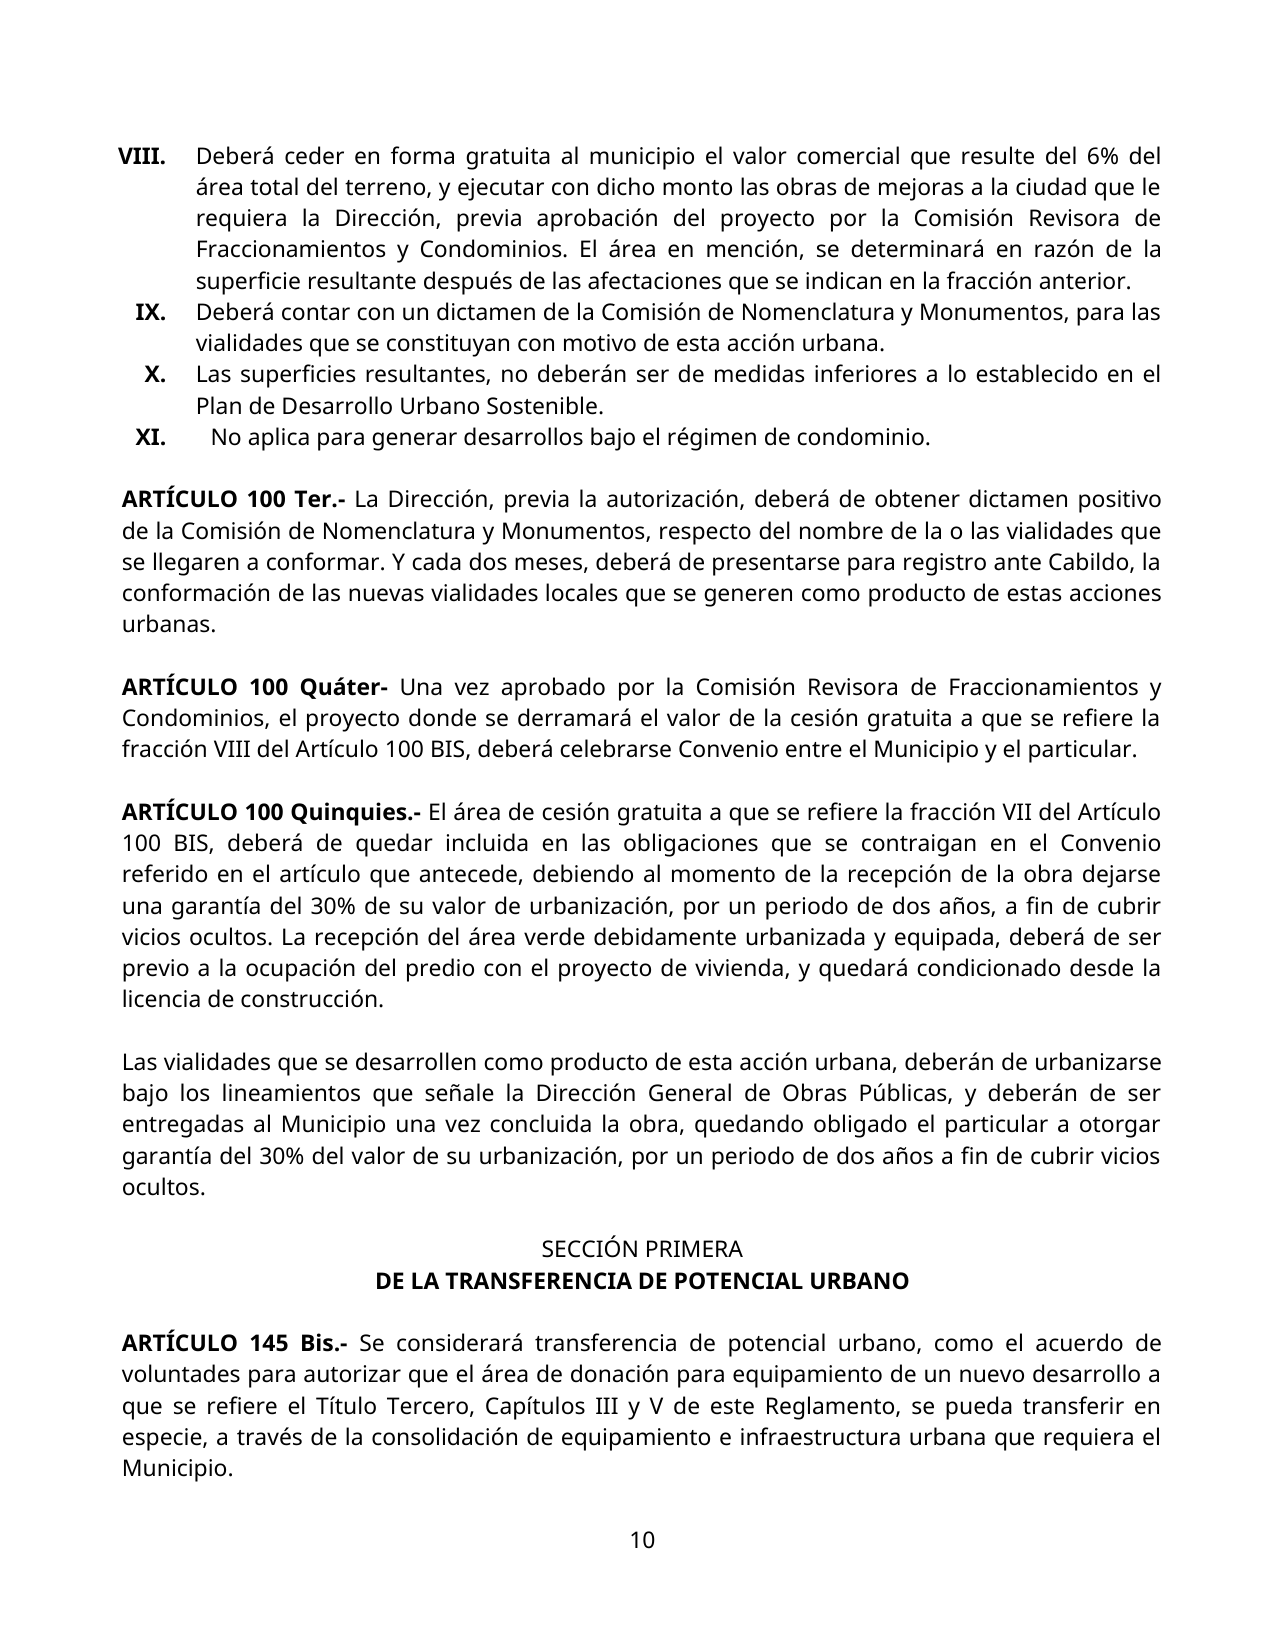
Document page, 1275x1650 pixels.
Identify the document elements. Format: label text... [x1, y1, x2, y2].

text ARTÍCULO 145 Bis.- Se considerará transferencia de potencial urbano, como el acuerdo de voluntades para autorizar que el área de donación para equipamiento de un nuevo desarrollo a que se refiere el Título Tercero, Capítulos III y V de este Reglamento, se pueda transferir en especie, a través de la consolidación de equipamiento e infraestructura urbana que requiera el Municipio. [122, 1327, 1163, 1483]
list No aplica para generar desarrollos bajo el régimen de condominio. [166, 421, 1163, 452]
list Las superficies resultantes, no deberán ser de medidas inferiores a lo establecido en el Plan de Desarrollo Urbano Sostenible. [166, 358, 1163, 421]
list Deberá ceder en forma gratuita al municipio el valor comercial que resulte del 6% del área total del terreno, y ejecutar con dicho monto las obras de mejoras a la ciudad que le requiera la Dirección, previa aprobación del proyecto por la Comisión Revisora de Fraccionamientos y Condominios. El área en mención, se determinará en razón de la superficie resultante después de las afectaciones que se indican en la fracción anterior. [166, 139, 1163, 296]
list Deberá contar con un dictamen de la Comisión de Nomenclatura y Monumentos, para las vialidades que se constituyan con motivo de esta acción urbana. [166, 296, 1163, 358]
text SECCIÓN PRIMERA [122, 1233, 1163, 1264]
text ARTÍCULO 100 Ter.- La Dirección, previa la autorización, deberá de obtener dictamen positivo de la Comisión de Nomenclatura y Monumentos, respecto del nombre de la o las vialidades que se llegaren a conformar. Y cada dos meses, deberá de presentarse para registro ante Cabildo, la conformación de las nuevas vialidades locales que se generen como producto de estas acciones urbanas. [122, 483, 1163, 639]
text ARTÍCULO 100 Quáter- Una vez aprobado por la Comisión Revisora de Fraccionamientos y Condominios, el proyecto donde se derramará el valor de la cesión gratuita a que se refiere la fracción VIII del Artículo 100 BIS, deberá celebrarse Convenio entre el Municipio y el particular. [122, 671, 1163, 764]
text Las vialidades que se desarrollen como producto de esta acción urbana, deberán de urbanizarse bajo los lineamientos que señale la Dirección General de Obras Públicas, y deberán de ser entregadas al Municipio una vez concluida la obra, quedando obligado el particular a otorgar garantía del 30% del valor de su urbanización, por un periodo de dos años a fin de cubrir vicios ocultos. [122, 1046, 1163, 1202]
text ARTÍCULO 100 Quinquies.- El área de cesión gratuita a que se refiere la fracción VII del Artículo 100 BIS, deberá de quedar incluida en las obligaciones que se contraigan en el Convenio referido en el artículo que antecede, debiendo al momento de la recepción de la obra dejarse una garantía del 30% de su valor de urbanización, por un periodo de dos años, a fin de cubrir vicios ocultos. La recepción del área verde debidamente urbanizada y equipada, deberá de ser previo a la ocupación del predio con el proyecto de vivienda, y quedará condicionado desde la licencia de construcción. [122, 796, 1163, 1014]
text DE LA TRANSFERENCIA DE POTENCIAL URBANO [122, 1264, 1163, 1296]
